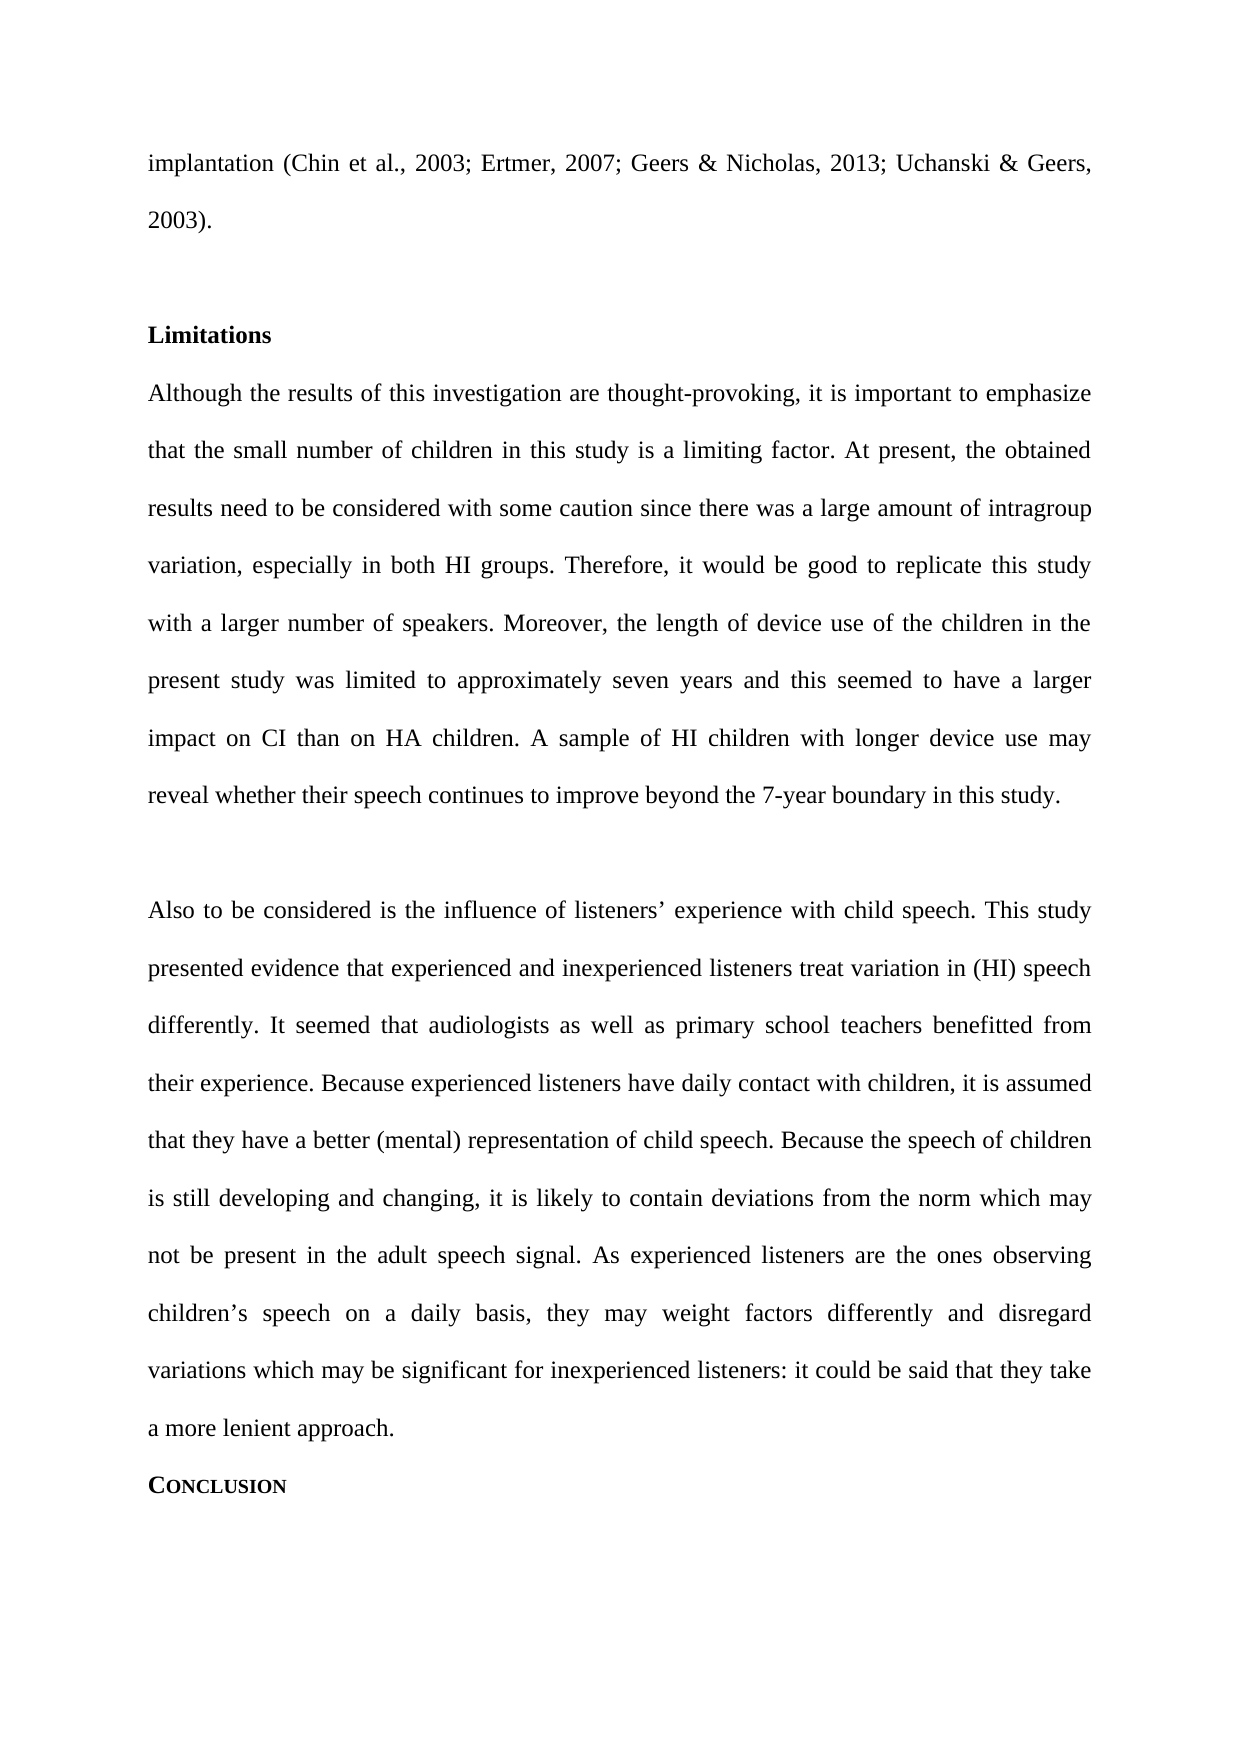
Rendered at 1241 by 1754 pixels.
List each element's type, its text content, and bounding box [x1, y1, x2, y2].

text Limitations [148, 320, 1093, 349]
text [148, 148, 1093, 234]
text Also to be considered is the influence of listeners’ experience with child speech. This study presented evidence that experienced and inexperienced listeners treat variation in (HI) speech differently. It seemed that audiologists as well as primary school teachers benefitted from their experience. Because experienced listeners have daily contact with children, it is assumed that they have a better (mental) representation of child speech. Because the speech of children is still developing and changing, it is likely to contain deviations from the norm which may not be present in the adult speech signal. As experienced listeners are the ones observing children’s speech on a daily basis, they may weight factors differently and disregard variations which may be significant for inexperienced listeners: it could be said that they take a more lenient approach. [148, 895, 1093, 1441]
text Conclusion [148, 1470, 1093, 1499]
text Although the results of this investigation are thought-provoking, it is important to emphasize that the small number of children in this study is a limiting factor. At present, the obtained results need to be considered with some caution since there was a large amount of intragroup variation, especially in both HI groups. Therefore, it would be good to replicate this study with a larger number of speakers. Moreover, the length of device use of the children in the present study was limited to approximately seven years and this seemed to have a larger impact on CI than on HA children. A sample of HI children with longer device use may reveal whether their speech continues to improve beyond the 7-year boundary in this study. [148, 378, 1093, 809]
